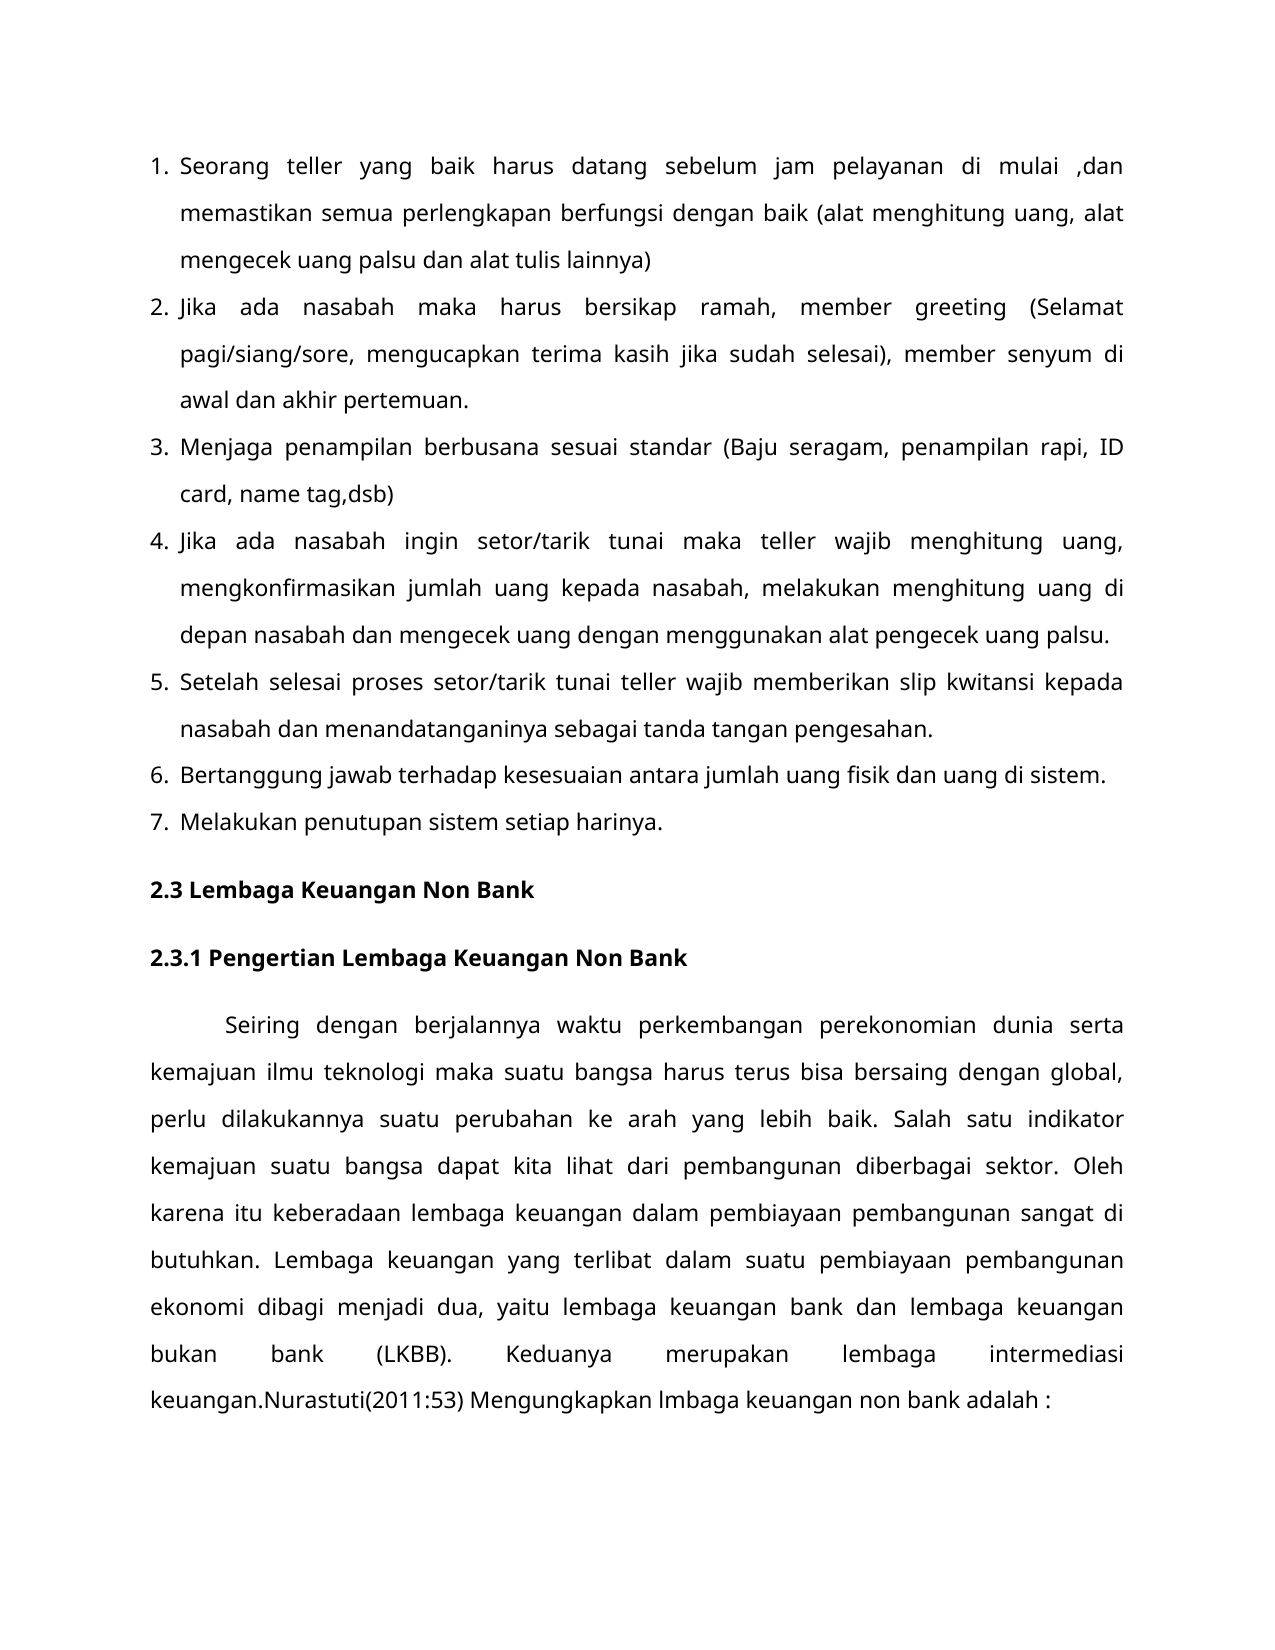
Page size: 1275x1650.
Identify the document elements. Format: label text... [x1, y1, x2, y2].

text Seiring dengan berjalannya waktu perkembangan perekonomian dunia serta kemajuan ilmu teknologi maka suatu bangsa harus terus bisa bersaing dengan global, perlu dilakukannya suatu perubahan ke arah yang lebih baik. Salah satu indikator kemajuan suatu bangsa dapat kita lihat dari pembangunan diberbagai sektor. Oleh karena itu keberadaan lembaga keuangan dalam pembiayaan pembangunan sangat di butuhkan. Lembaga keuangan yang terlibat dalam suatu pembiayaan pembangunan ekonomi dibagi menjadi dua, yaitu lembaga keuangan bank dan lembaga keuangan bukan bank (LKBB). Keduanya merupakan lembaga intermediasi keuangan.Nurastuti(2011:53) Mengungkapkan lmbaga keuangan non bank adalah : [150, 1009, 1125, 1416]
text 2.3 Lembaga Keuangan Non Bank [150, 874, 1125, 905]
list Jika ada nasabah maka harus bersikap ramah, member greeting (Selamat pagi/siang/sore, mengucapkan terima kasih jika sudah selesai), member senyum di awal dan akhir pertemuan. [150, 291, 1125, 416]
list Setelah selesai proses setor/tarik tunai teller wajib memberikan slip kwitansi kepada nasabah dan menandatanganinya sebagai tanda tangan pengesahan. [150, 666, 1125, 744]
list Melakukan penutupan sistem setiap harinya. [150, 806, 1125, 837]
list Bertanggung jawab terhadap kesesuaian antara jumlah uang fisik dan uang di sistem. [150, 759, 1125, 791]
text 2.3.1 Pengertian Lembaga Keuangan Non Bank [150, 942, 1125, 973]
list Seorang teller yang baik harus datang sebelum jam pelayanan di mulai ,dan memastikan semua perlengkapan berfungsi dengan baik (alat menghitung uang, alat mengecek uang palsu dan alat tulis lainnya) [150, 150, 1125, 275]
list Jika ada nasabah ingin setor/tarik tunai maka teller wajib menghitung uang, mengkonfirmasikan jumlah uang kepada nasabah, melakukan menghitung uang di depan nasabah dan mengecek uang dengan menggunakan alat pengecek uang palsu. [150, 525, 1125, 650]
list Menjaga penampilan berbusana sesuai standar (Baju seragam, penampilan rapi, ID card, name tag,dsb) [150, 431, 1125, 509]
